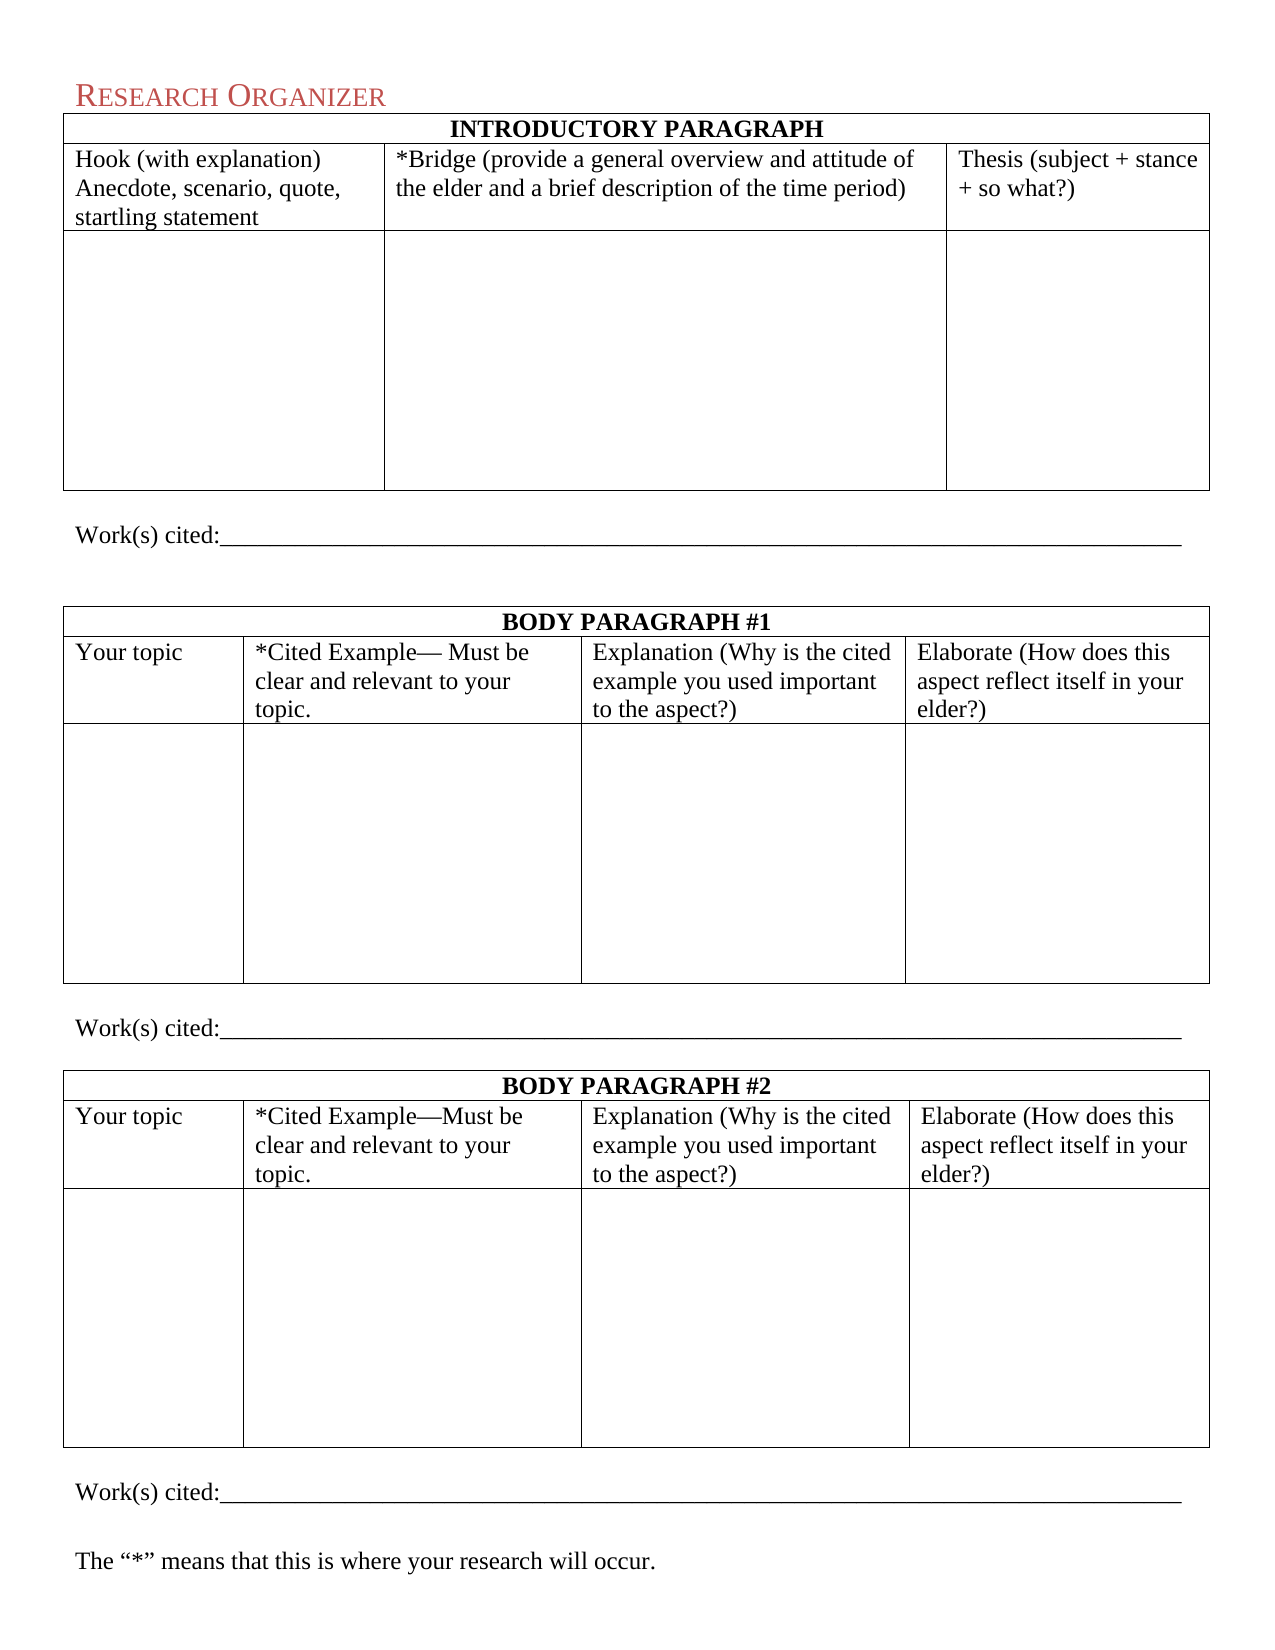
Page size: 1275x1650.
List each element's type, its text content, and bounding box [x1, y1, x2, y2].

table_header BODY PARAGRAPH #1 [64, 607, 1209, 636]
table_cell [244, 1189, 581, 1447]
table_cell [582, 1189, 909, 1447]
table_cell [64, 231, 384, 490]
table_cell [244, 724, 581, 983]
table_header BODY PARAGRAPH #2 [64, 1071, 1209, 1100]
table_cell [582, 724, 905, 983]
table_cell [910, 1189, 1209, 1447]
table_cell Thesis (subject + stance + so what?) [947, 144, 1209, 230]
text Work(s) cited: [75, 1448, 1200, 1506]
table_cell Your topic [64, 1101, 243, 1187]
table_cell Explanation (Why is the cited example you used important to the aspect?) [582, 1101, 909, 1187]
table_cell [64, 724, 243, 983]
table_cell [906, 724, 1209, 983]
table_cell [385, 231, 946, 490]
table_cell Elaborate (How does this aspect reflect itself in your elder?) [906, 637, 1209, 723]
text Work(s) cited: [75, 1013, 1200, 1042]
text Work(s) cited: [75, 520, 1200, 549]
table_cell [64, 1189, 243, 1447]
table_cell Explanation (Why is the cited example you used important to the aspect?) [582, 637, 905, 723]
table_cell [947, 231, 1209, 490]
table_cell Hook (with explanation) Anecdote, scenario, quote, startling statement [64, 144, 384, 230]
table_cell *Cited Example— Must be clear and relevant to your topic. [244, 637, 581, 723]
table_cell *Bridge (provide a general overview and attitude of the elder and a brief description of the time period) [385, 144, 946, 230]
table_cell Your topic [64, 637, 243, 723]
table_cell *Cited Example—Must be clear and relevant to your topic. [244, 1101, 581, 1187]
table_header INTRODUCTORY PARAGRAPH [64, 114, 1209, 143]
text Research Organizer [75, 75, 1200, 113]
table_cell Elaborate (How does this aspect reflect itself in your elder?) [910, 1101, 1209, 1187]
